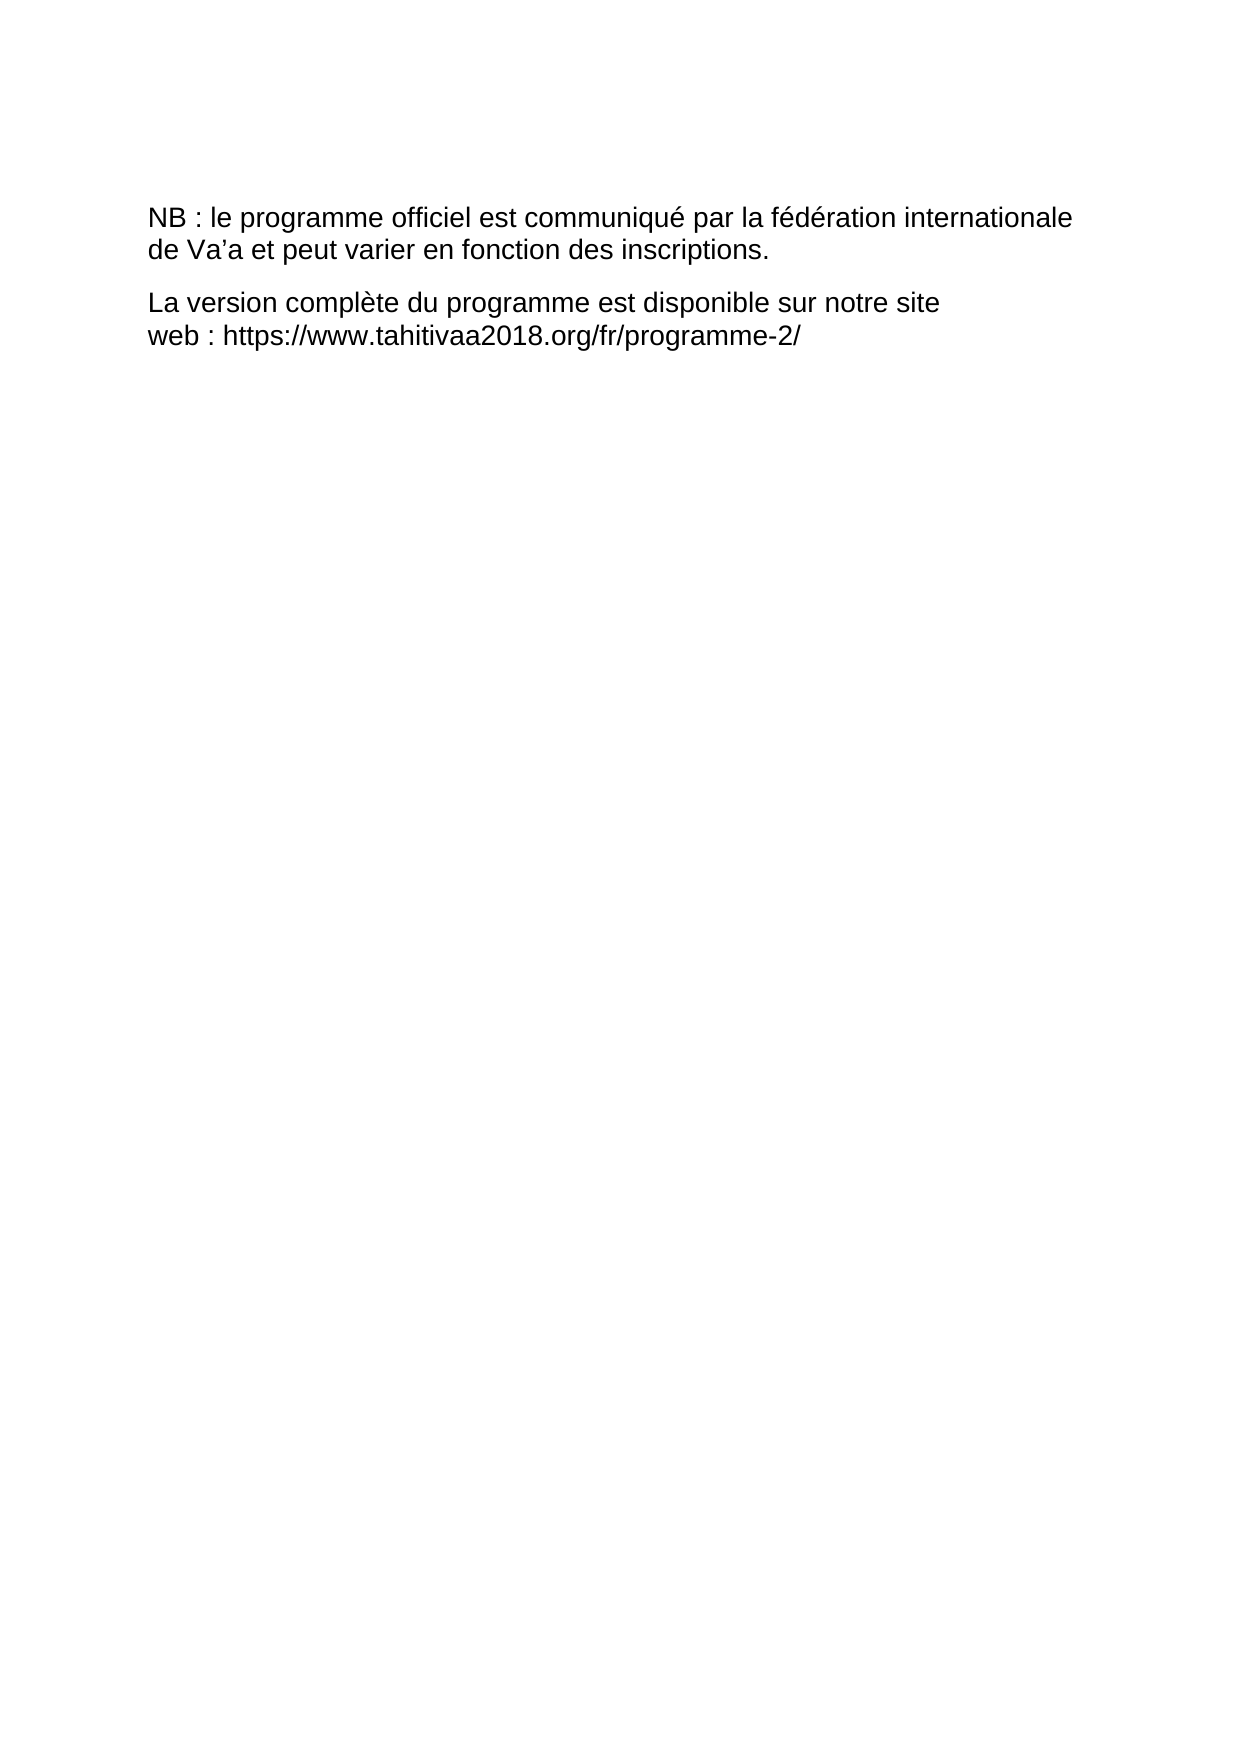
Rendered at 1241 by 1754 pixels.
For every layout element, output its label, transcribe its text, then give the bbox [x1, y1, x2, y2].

text La version complète du programme est disponible sur notre site web : https://www.tahitivaa2018.org/fr/programme-2/ [148, 286, 1093, 351]
text NB : le programme officiel est communiqué par la fédération internationale de Va’a et peut varier en fonction des inscriptions. [148, 201, 1093, 266]
